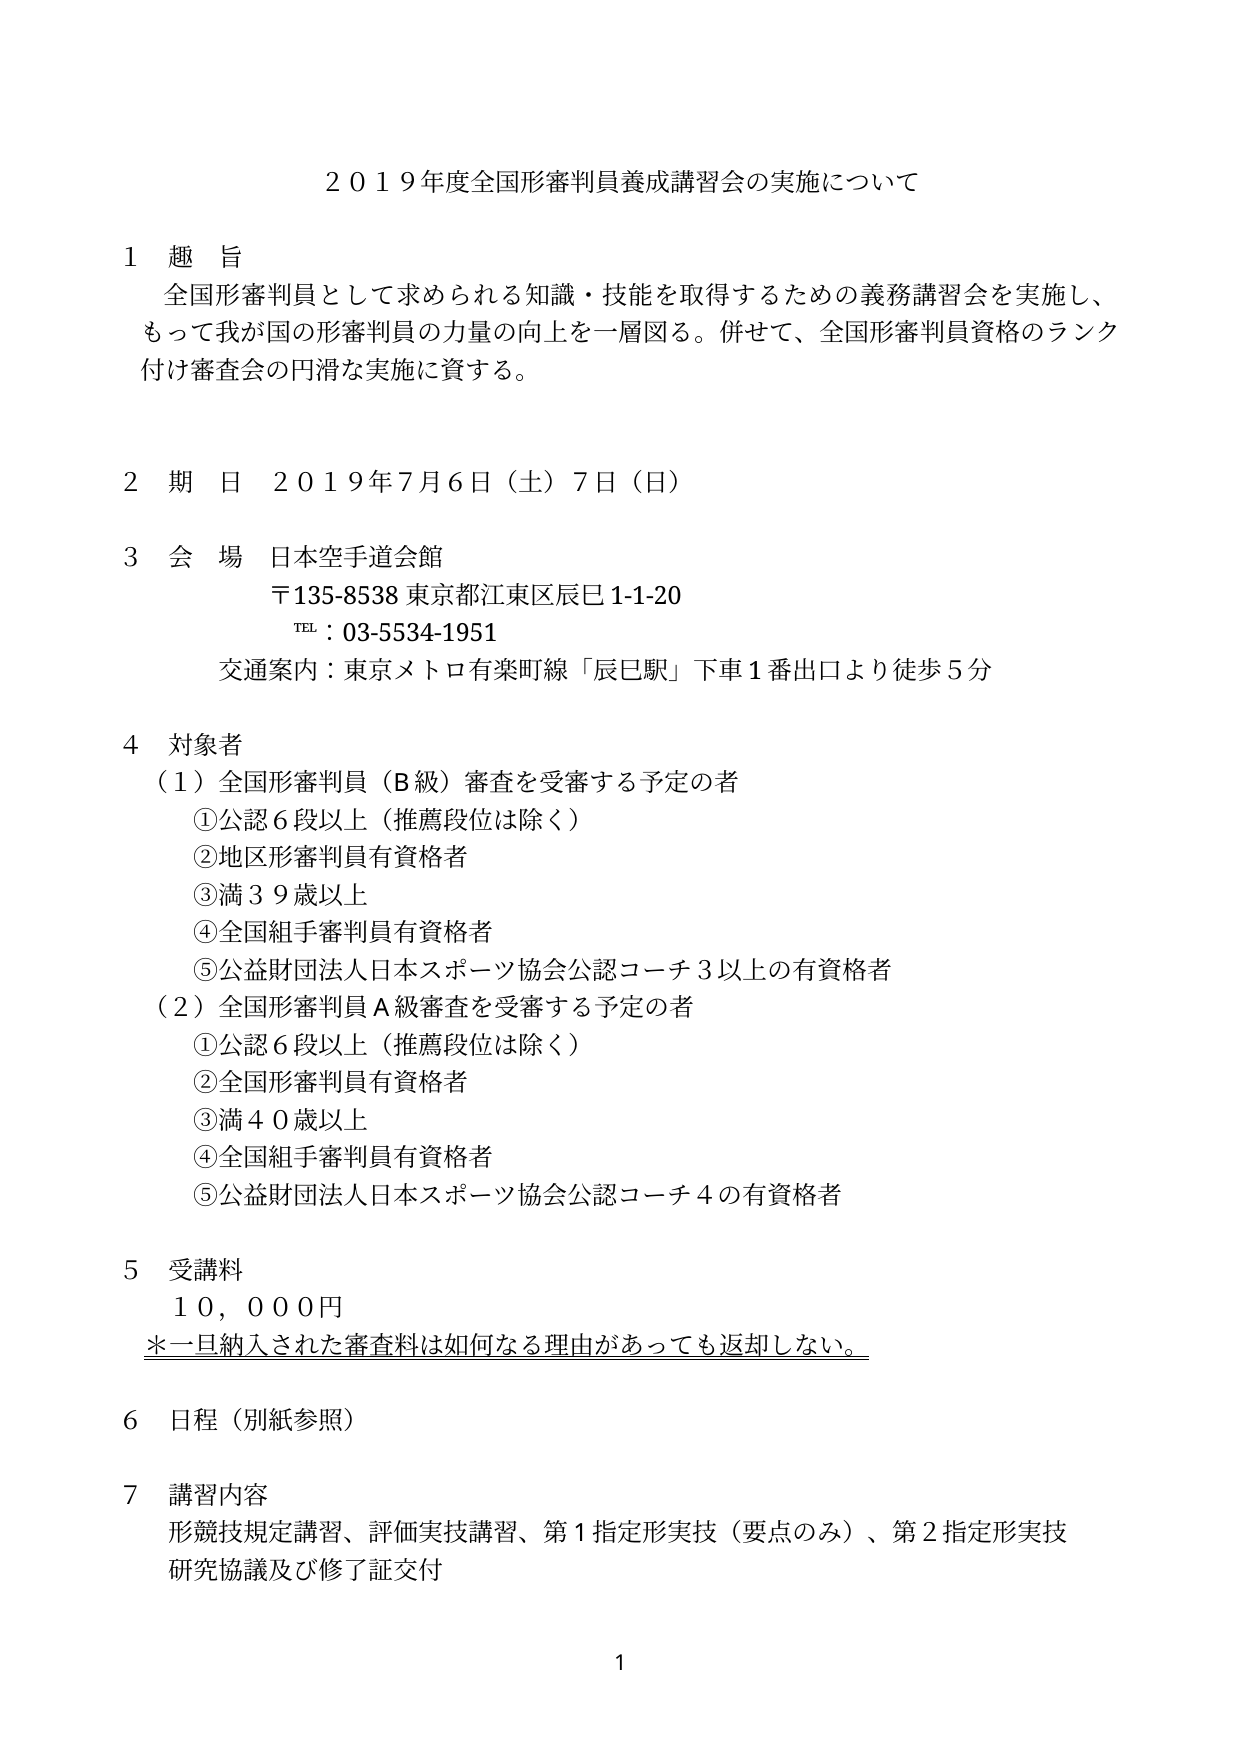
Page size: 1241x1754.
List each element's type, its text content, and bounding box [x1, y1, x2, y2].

text ＊一旦納入された審査料は如何なる理由があっても返却しない。 [118, 1325, 1122, 1362]
text 形競技規定講習、評価実技講習、第1指定形実技（要点のみ）、第２指定形実技 [118, 1512, 1122, 1550]
text 研究協議及び修了証交付 [118, 1550, 1122, 1587]
text ５ 受講料 [118, 1250, 1122, 1287]
text （２）全国形審判員A級審査を受審する予定の者 [118, 987, 1122, 1025]
text ①公認６段以上（推薦段位は除く） [118, 800, 1122, 837]
text ２０１９年度全国形審判員養成講習会の実施について [118, 162, 1122, 200]
text ③満４０歳以上 [118, 1100, 1122, 1137]
text ④全国組手審判員有資格者 [118, 912, 1122, 950]
text ２ 期 日 ２０１９年７月６日（土）７日（日） [118, 462, 1122, 500]
text ６ 日程（別紙参照） [118, 1400, 1122, 1437]
text 全国形審判員として求められる知識・技能を取得するための義務講習会を実施し、もって我が国の形審判員の力量の向上を一層図る。併せて、全国形審判員資格のランク付け審査会の円滑な実施に資する。 [118, 275, 1122, 387]
text ７ 講習内容 [118, 1475, 1122, 1512]
text ４ 対象者 [118, 725, 1122, 762]
text ②地区形審判員有資格者 [118, 837, 1122, 875]
text ②全国形審判員有資格者 [118, 1062, 1122, 1100]
text ⑤公益財団法人日本スポーツ協会公認コーチ４の有資格者 [118, 1175, 1122, 1212]
text 交通案内：東京メトロ有楽町線「辰巳駅」下車1番出口より徒歩５分 [118, 650, 1122, 687]
text ④全国組手審判員有資格者 [118, 1137, 1122, 1175]
text ③満３９歳以上 [118, 875, 1122, 912]
text ①公認６段以上（推薦段位は除く） [118, 1025, 1122, 1062]
text （１）全国形審判員（B級）審査を受審する予定の者 [118, 762, 1122, 800]
text 〒135-8538 東京都江東区辰巳1-1-20 [118, 575, 1122, 612]
text １０，０００円 [118, 1287, 1122, 1325]
text １ 趣 旨 [118, 237, 1122, 275]
text ℡：03-5534-1951 [118, 612, 1122, 650]
text ３ 会 場 日本空手道会館 [118, 537, 1122, 575]
text ⑤公益財団法人日本スポーツ協会公認コーチ３以上の有資格者 [118, 950, 1122, 987]
